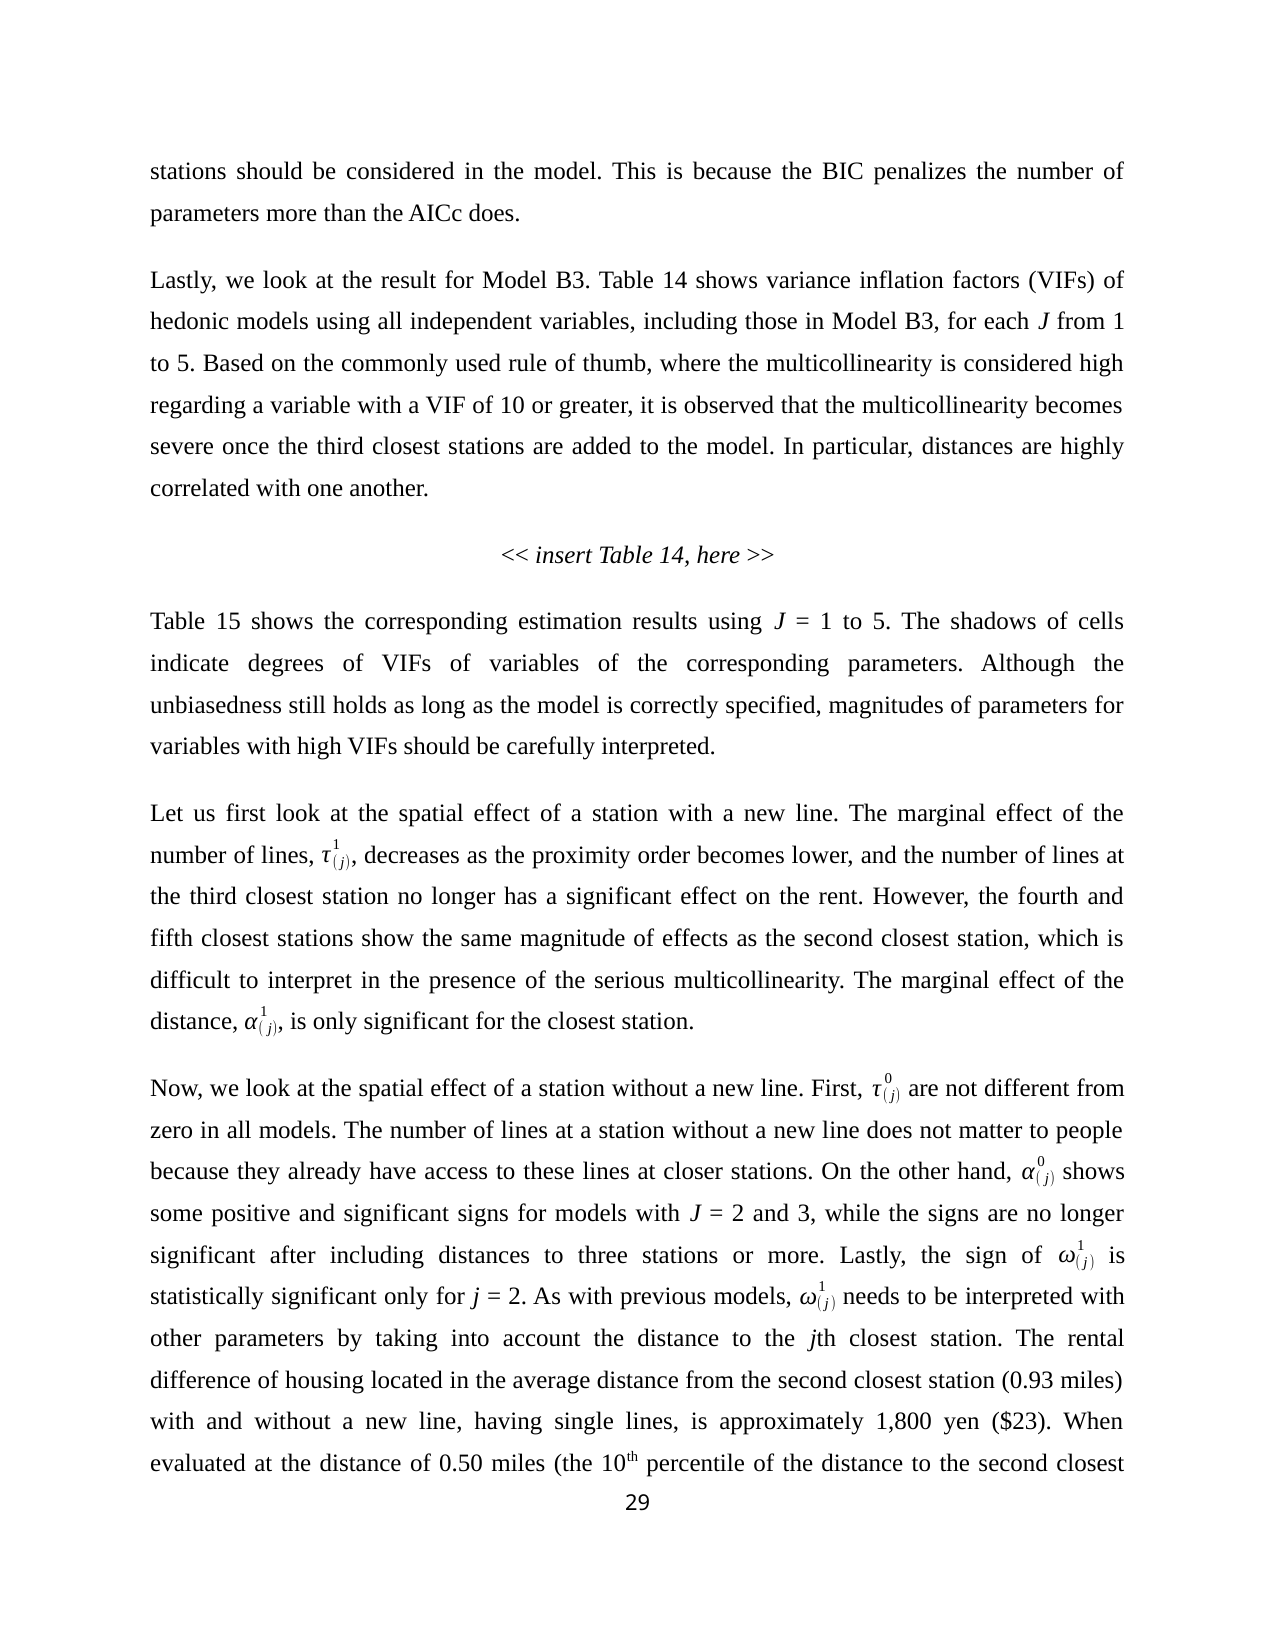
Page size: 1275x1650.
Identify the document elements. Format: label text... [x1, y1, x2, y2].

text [150, 150, 1125, 233]
text << insert Table 14, here >> [150, 533, 1125, 575]
text Let us first look at the spatial effect of a station with a new line. The marginal effect of the number of lines, , decreases as the proximity order becomes lower, and the number of lines at the third closest station no longer has a significant effect on the rent. However, the fourth and fifth closest stations show the same magnitude of effects as the second closest station, which is difficult to interpret in the presence of the serious multicollinearity. The marginal effect of the distance, , is only significant for the closest station. [150, 792, 1125, 1042]
text Lastly, we look at the result for Model B3. Table 14 shows variance inflation factors (VIFs) of hedonic models using all independent variables, including those in Model B3, for each J from 1 to 5. Based on the commonly used rule of thumb, where the multicollinearity is considered high regarding a variable with a VIF of 10 or greater, it is observed that the multicollinearity becomes severe once the third closest stations are added to the model. In particular, distances are highly correlated with one another. [150, 258, 1125, 508]
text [150, 1067, 1125, 1483]
text Table 15 shows the corresponding estimation results using J = 1 to 5. The shadows of cells indicate degrees of VIFs of variables of the corresponding parameters. Although the unbiasedness still holds as long as the model is correctly specified, magnitudes of parameters for variables with high VIFs should be carefully interpreted. [150, 600, 1125, 767]
